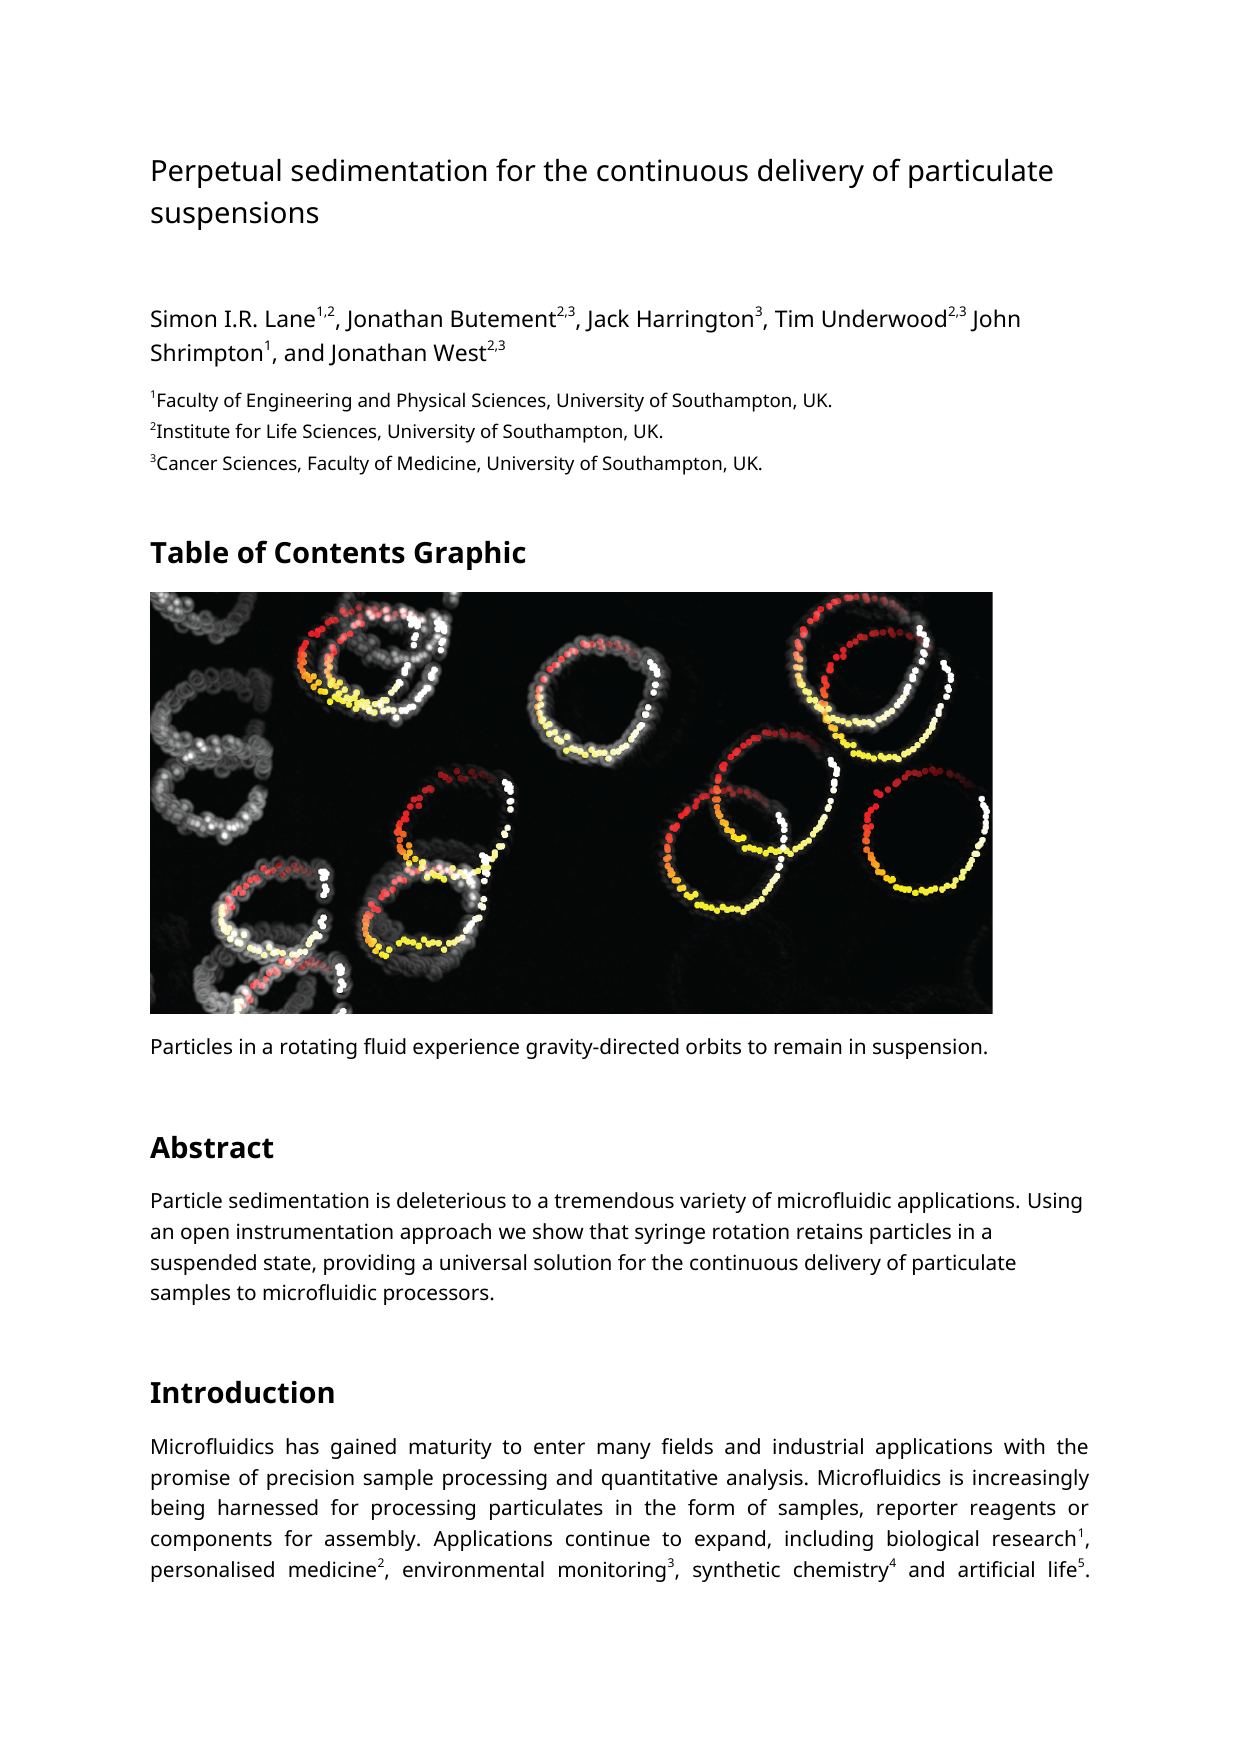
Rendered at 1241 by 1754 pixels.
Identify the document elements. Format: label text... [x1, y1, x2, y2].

text Abstract [150, 1127, 1090, 1167]
text Introduction [150, 1373, 1090, 1412]
text 3Cancer Sciences, Faculty of Medicine, University of Southampton, UK. [150, 450, 1090, 476]
text Particle sedimentation is deleterious to a tremendous variety of microfluidic applications. Using an open instrumentation approach we show that syringe rotation retains particles in a suspended state, providing a universal solution for the continuous delivery of particulate samples to microfluidic processors. [150, 1186, 1090, 1307]
text Simon I.R. Lane1,2, Jonathan Butement2,3, Jack Harrington3, Tim Underwood2,3 John Shrimpton1, and Jonathan West2,3 [150, 303, 1090, 368]
picture [150, 592, 993, 1014]
text Perpetual sedimentation for the continuous delivery of particulate suspensions [150, 150, 1090, 232]
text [150, 1432, 1090, 1583]
text Particles in a rotating fluid experience gravity-directed orbits to remain in suspension. [150, 1032, 1090, 1061]
text 2Institute for Life Sciences, University of Southampton, UK. [150, 419, 1090, 444]
text 1Faculty of Engineering and Physical Sciences, University of Southampton, UK. [150, 387, 1090, 412]
text Table of Contents Graphic [150, 533, 1090, 572]
